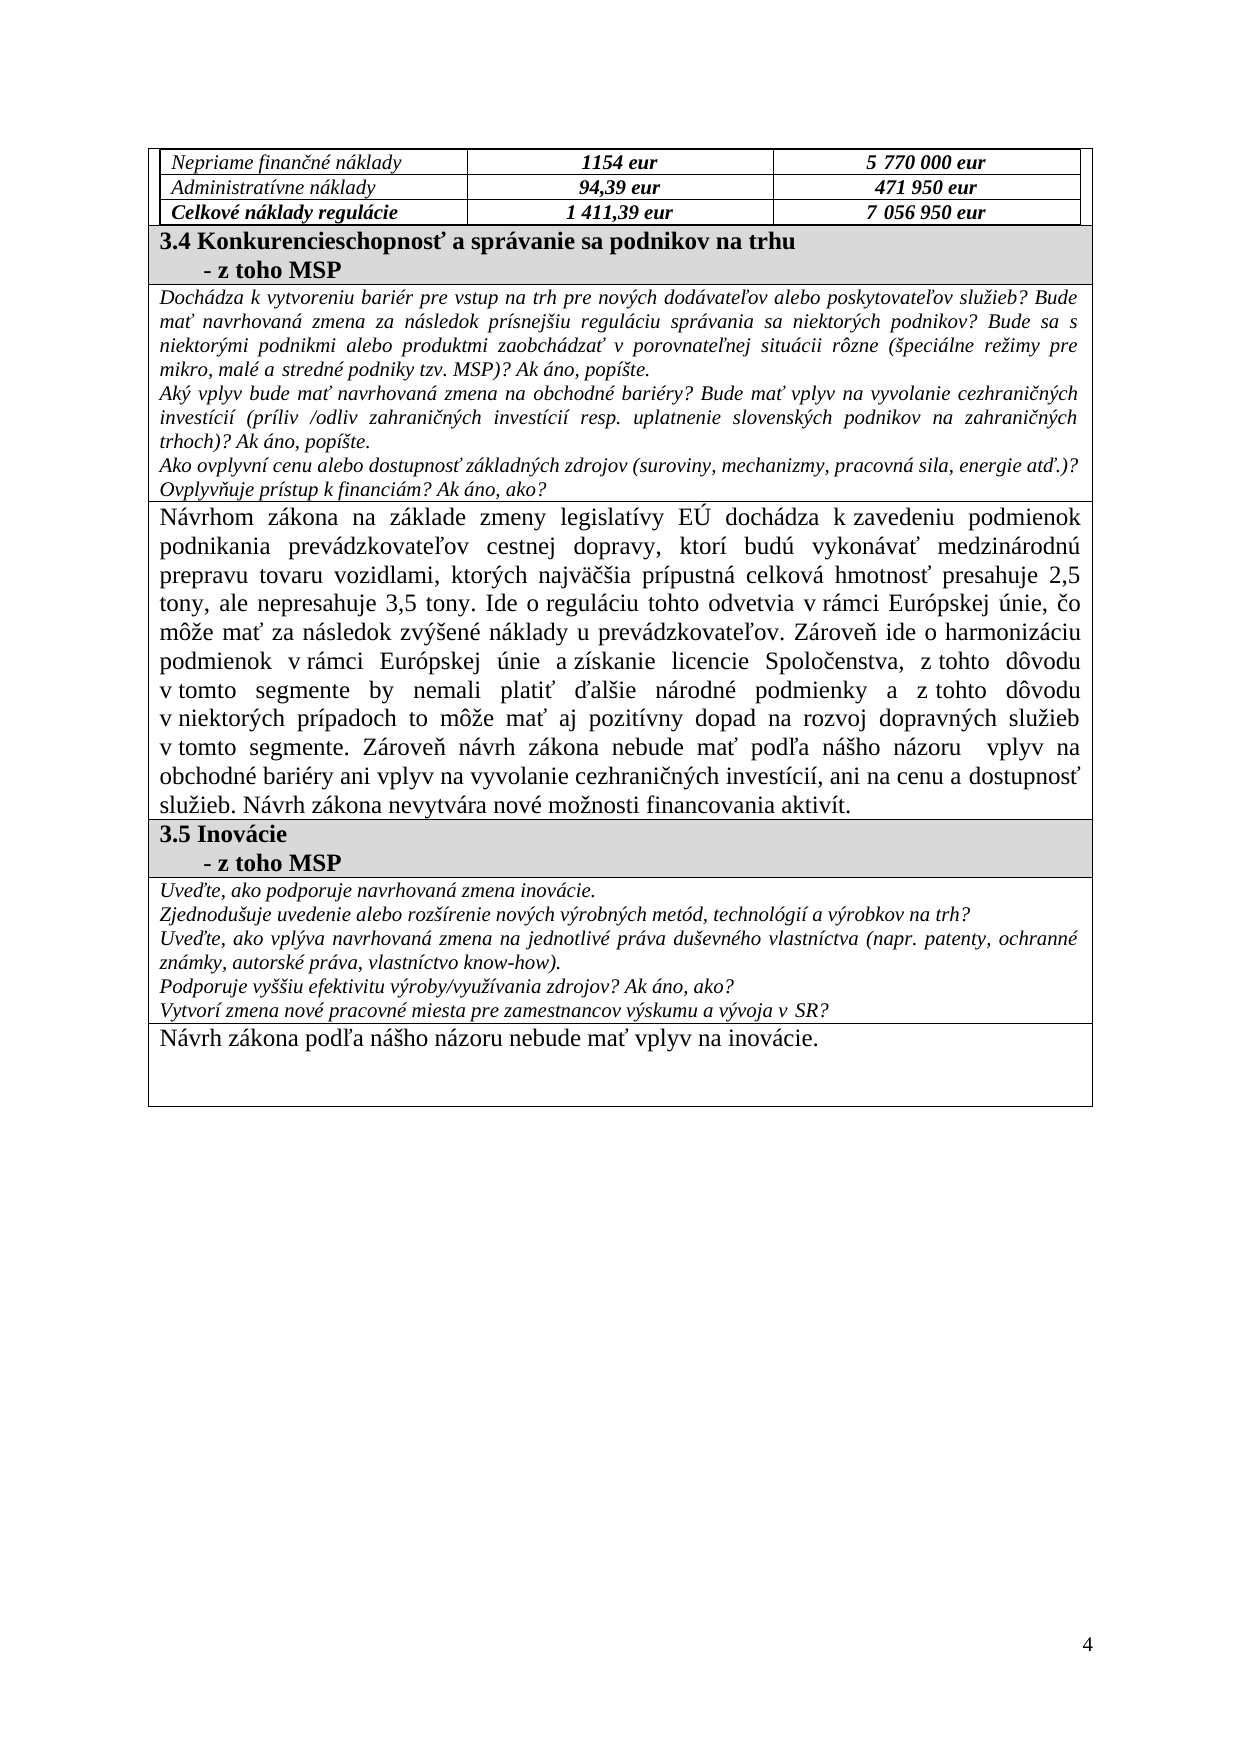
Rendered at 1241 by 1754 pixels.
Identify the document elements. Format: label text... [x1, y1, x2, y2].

table_cell 3.5 Inovácie - z toho MSP [149, 820, 1092, 877]
table_cell 3.4 Konkurencieschopnosť a správanie sa podnikov na trhu - z toho MSP [149, 226, 1092, 284]
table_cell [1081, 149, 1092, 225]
table_cell Uveďte, ako podporuje navrhovaná zmena inovácie. Zjednodušuje uvedenie alebo rozšírenie nových výrobných metód, technológií a výrobkov na trh? Uveďte, ako vplýva navrhovaná zmena na jednotlivé práva duševného vlastníctva (napr. patenty, ochranné známky, autorské práva, vlastníctvo know-how). Podporuje vyššiu efektivitu výroby/využívania zdrojov? Ak áno, ako? Vytvorí zmena nové pracovné miesta pre zamestnancov výskumu a vývoja v SR? [149, 878, 1092, 1022]
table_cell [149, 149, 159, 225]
table_cell Dochádza k vytvoreniu bariér pre vstup na trh pre nových dodávateľov alebo poskytovateľov služieb? Bude mať navrhovaná zmena za následok prísnejšiu reguláciu správania sa niektorých podnikov? Bude sa s niektorými podnikmi alebo produktmi zaobchádzať v porovnateľnej situácii rôzne (špeciálne režimy pre mikro, malé a stredné podniky tzv. MSP)? Ak áno, popíšte. Aký vplyv bude mať navrhovaná zmena na obchodné bariéry? Bude mať vplyv na vyvolanie cezhraničných investícií (príliv /odliv zahraničných investícií resp. uplatnenie slovenských podnikov na zahraničných trhoch)? Ak áno, popíšte. Ako ovplyvní cenu alebo dostupnosť základných zdrojov (suroviny, mechanizmy, pracovná sila, energie atď.)? Ovplyvňuje prístup k financiám? Ak áno, ako? [149, 285, 1092, 501]
table_cell Návrhom zákona na základe zmeny legislatívy EÚ dochádza k zavedeniu podmienok podnikania prevádzkovateľov cestnej dopravy, ktorí budú vykonávať medzinárodnú prepravu tovaru vozidlami, ktorých najväčšia prípustná celková hmotnosť presahuje 2,5 tony, ale nepresahuje 3,5 tony. Ide o reguláciu tohto odvetvia v rámci Európskej únie, čo môže mať za následok zvýšené náklady u prevádzkovateľov. Zároveň ide o harmonizáciu podmienok v rámci Európskej únie a získanie licencie Spoločenstva, z tohto dôvodu v tomto segmente by nemali platiť ďalšie národné podmienky a z tohto dôvodu v niektorých prípadoch to môže mať aj pozitívny dopad na rozvoj dopravných služieb v tomto segmente. Zároveň návrh zákona nebude mať podľa nášho názoru vplyv na obchodné bariéry ani vplyv na vyvolanie cezhraničných investícií, ani na cenu a dostupnosť služieb. Návrh zákona nevytvára nové možnosti financovania aktivít. [149, 502, 1092, 818]
table_cell Návrh zákona podľa nášho názoru nebude mať vplyv na inovácie. [149, 1024, 1092, 1106]
